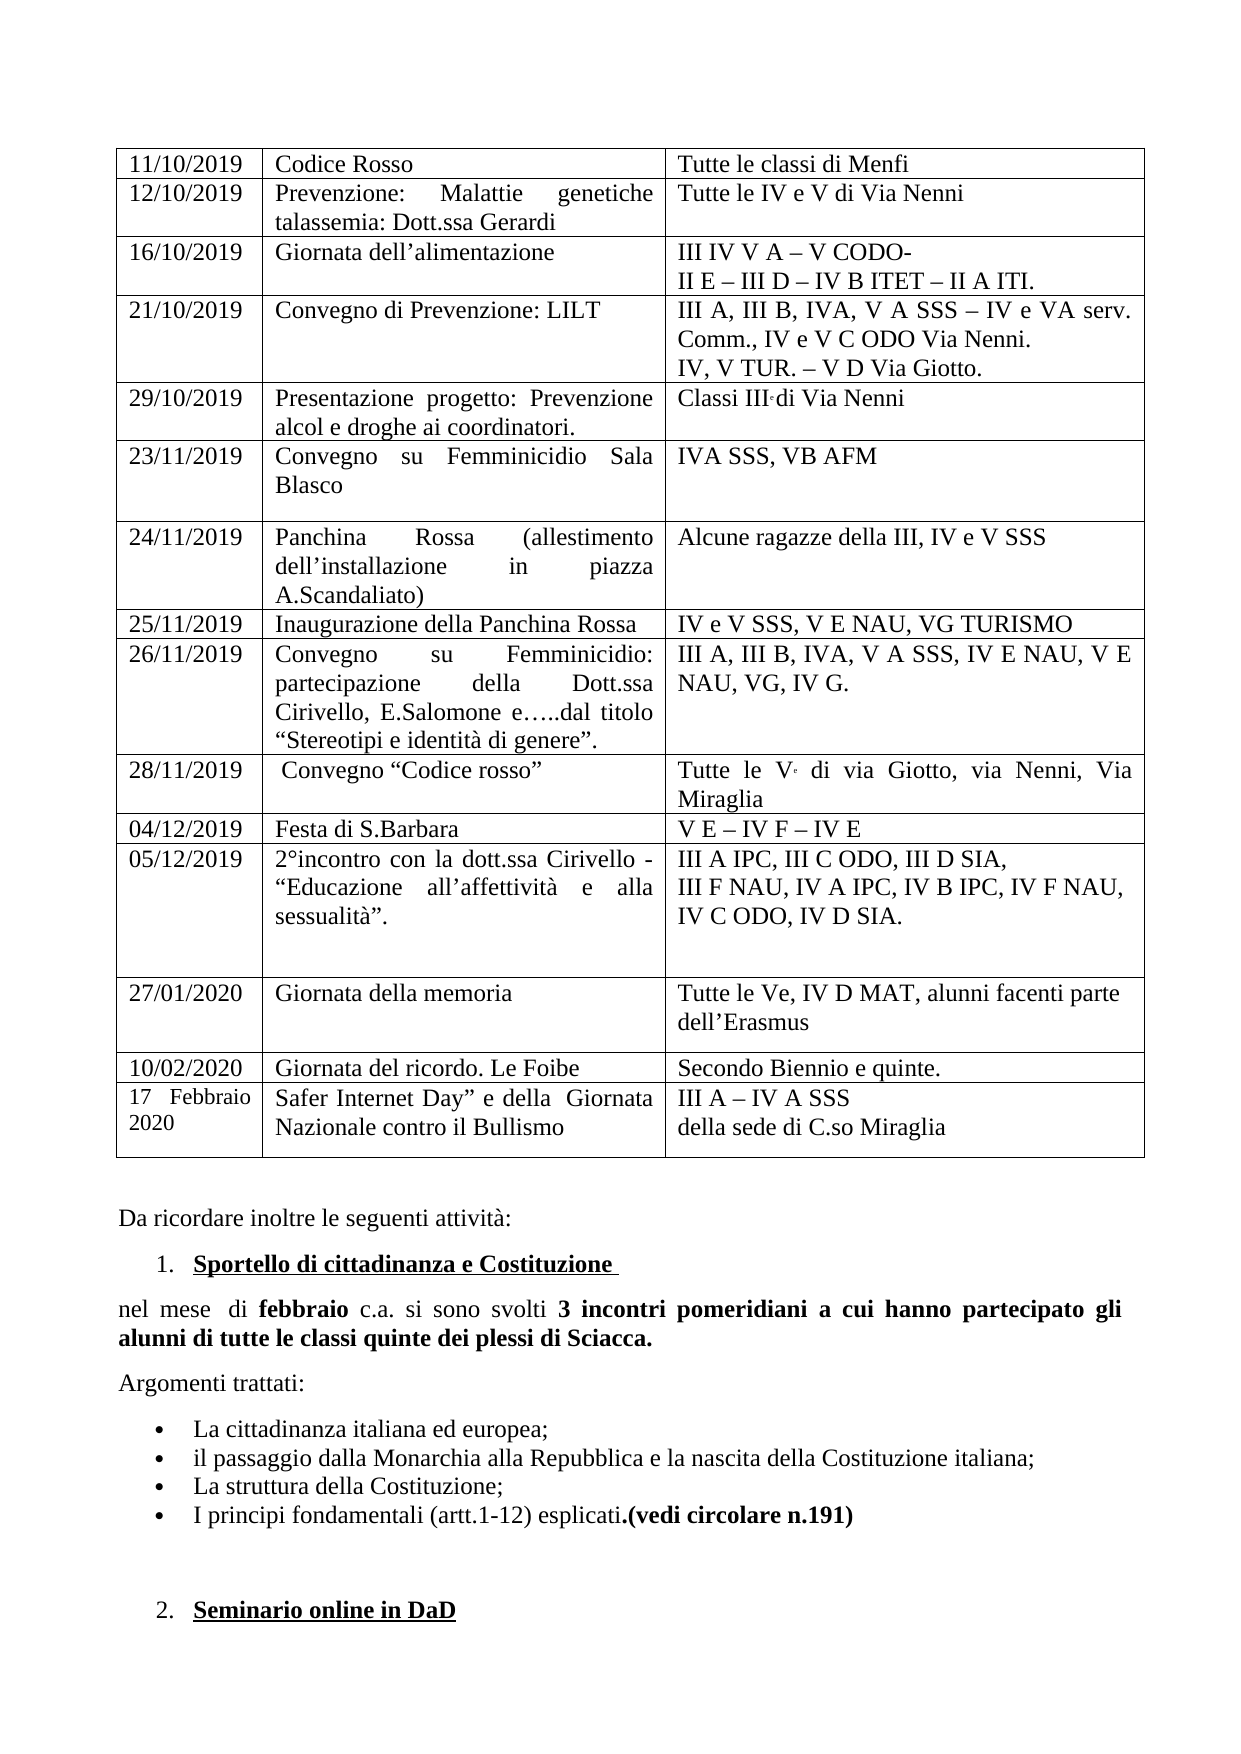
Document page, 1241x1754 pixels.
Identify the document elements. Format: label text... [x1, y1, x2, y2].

table_cell IVA SSS, VB AFM [666, 441, 1144, 521]
table_cell Giornata della memoria [263, 978, 665, 1052]
table_cell V E – IV F – IV E [666, 814, 1144, 843]
table_cell 17 Febbraio 2020 [117, 1083, 262, 1157]
table_cell 11/10/2019 [117, 149, 262, 177]
table_cell Inaugurazione della Panchina Rossa [263, 610, 665, 638]
list Seminario online in DaD [156, 1595, 1122, 1624]
table_cell Giornata dell’alimentazione [263, 237, 665, 294]
table_cell Convegno su Femminicidio Sala Blasco [263, 441, 665, 521]
table_cell Tutte le classi di Menfi [666, 149, 1144, 177]
table_cell Safer Internet Day” e della Giornata Nazionale contro il Bullismo [263, 1083, 665, 1157]
table_cell IV e V SSS, V E NAU, VG TURISMO [666, 610, 1144, 638]
table_cell 26/11/2019 [117, 639, 262, 754]
list il passaggio dalla Monarchia alla Repubblica e la nascita della Costituzione italiana; [156, 1443, 1122, 1471]
table_cell 04/12/2019 [117, 814, 262, 843]
table_cell III A – IV A SSS della sede di C.so Miraglia [666, 1083, 1144, 1157]
list I principi fondamentali (artt.1-12) esplicati.(vedi circolare n.191) [156, 1500, 1122, 1529]
table_cell Panchina Rossa (allestimento dell’installazione in piazza A.Scandaliato) [263, 522, 665, 608]
table_cell Tutte le Ve, IV D MAT, alunni facenti parte dell’Erasmus [666, 978, 1144, 1052]
text Da ricordare inoltre le seguenti attività: [118, 1203, 1122, 1232]
table_cell Tutte le IV e V di Via Nenni [666, 179, 1144, 236]
table_cell Giornata del ricordo. Le Foibe [263, 1053, 665, 1082]
table_cell Alcune ragazze della III, IV e V SSS [666, 522, 1144, 608]
table_cell Convegno “Codice rosso” [263, 755, 665, 813]
table_cell Codice Rosso [263, 149, 665, 177]
table_cell 29/10/2019 [117, 383, 262, 440]
table_cell 16/10/2019 [117, 237, 262, 294]
table_cell Convegno su Femminicidio: partecipazione della Dott.ssa Cirivello, E.Salomone e…..dal titolo “Stereotipi e identità di genere”. [263, 639, 665, 754]
table_cell Convegno di Prevenzione: LILT [263, 296, 665, 382]
table_cell Presentazione progetto: Prevenzione alcol e droghe ai coordinatori. [263, 383, 665, 440]
table_cell III A, III B, IVA, V A SSS, IV E NAU, V E NAU, VG, IV G. [666, 639, 1144, 754]
table_cell 2°incontro con la dott.ssa Cirivello - “Educazione all’affettività e alla sessualità”. [263, 844, 665, 977]
table_cell Classi IIIe di Via Nenni [666, 383, 1144, 440]
text nel mese di febbraio c.a. si sono svolti 3 incontri pomeridiani a cui hanno partecipato gli alunni di tutte le classi quinte dei plessi di Sciacca. [118, 1294, 1122, 1352]
table_cell Prevenzione: Malattie genetiche talassemia: Dott.ssa Gerardi [263, 179, 665, 236]
list Sportello di cittadinanza e Costituzione [156, 1249, 1122, 1278]
table_cell 23/11/2019 [117, 441, 262, 521]
table_cell 10/02/2020 [117, 1053, 262, 1082]
table_cell 24/11/2019 [117, 522, 262, 608]
table_cell 12/10/2019 [117, 179, 262, 236]
table_cell 25/11/2019 [117, 610, 262, 638]
table_cell III A, III B, IVA, V A SSS – IV e VA serv. Comm., IV e V C ODO Via Nenni. IV, V TUR. – V D Via Giotto. [666, 296, 1144, 382]
table_cell 21/10/2019 [117, 296, 262, 382]
table_cell III IV V A – V CODO- II E – III D – IV B ITET – II A ITI. [666, 237, 1144, 294]
list La cittadinanza italiana ed europea; [156, 1414, 1122, 1443]
table_cell 05/12/2019 [117, 844, 262, 977]
table_cell Secondo Biennio e quinte. [666, 1053, 1144, 1082]
table_cell 27/01/2020 [117, 978, 262, 1052]
table_cell Tutte le Ve di via Giotto, via Nenni, Via Miraglia [666, 755, 1144, 813]
table_cell Festa di S.Barbara [263, 814, 665, 843]
table_cell 28/11/2019 [117, 755, 262, 813]
list La struttura della Costituzione; [156, 1471, 1122, 1500]
table_cell III A IPC, III C ODO, III D SIA, III F NAU, IV A IPC, IV B IPC, IV F NAU, IV C ODO, IV D SIA. [666, 844, 1144, 977]
text Argomenti trattati: [118, 1368, 1122, 1397]
